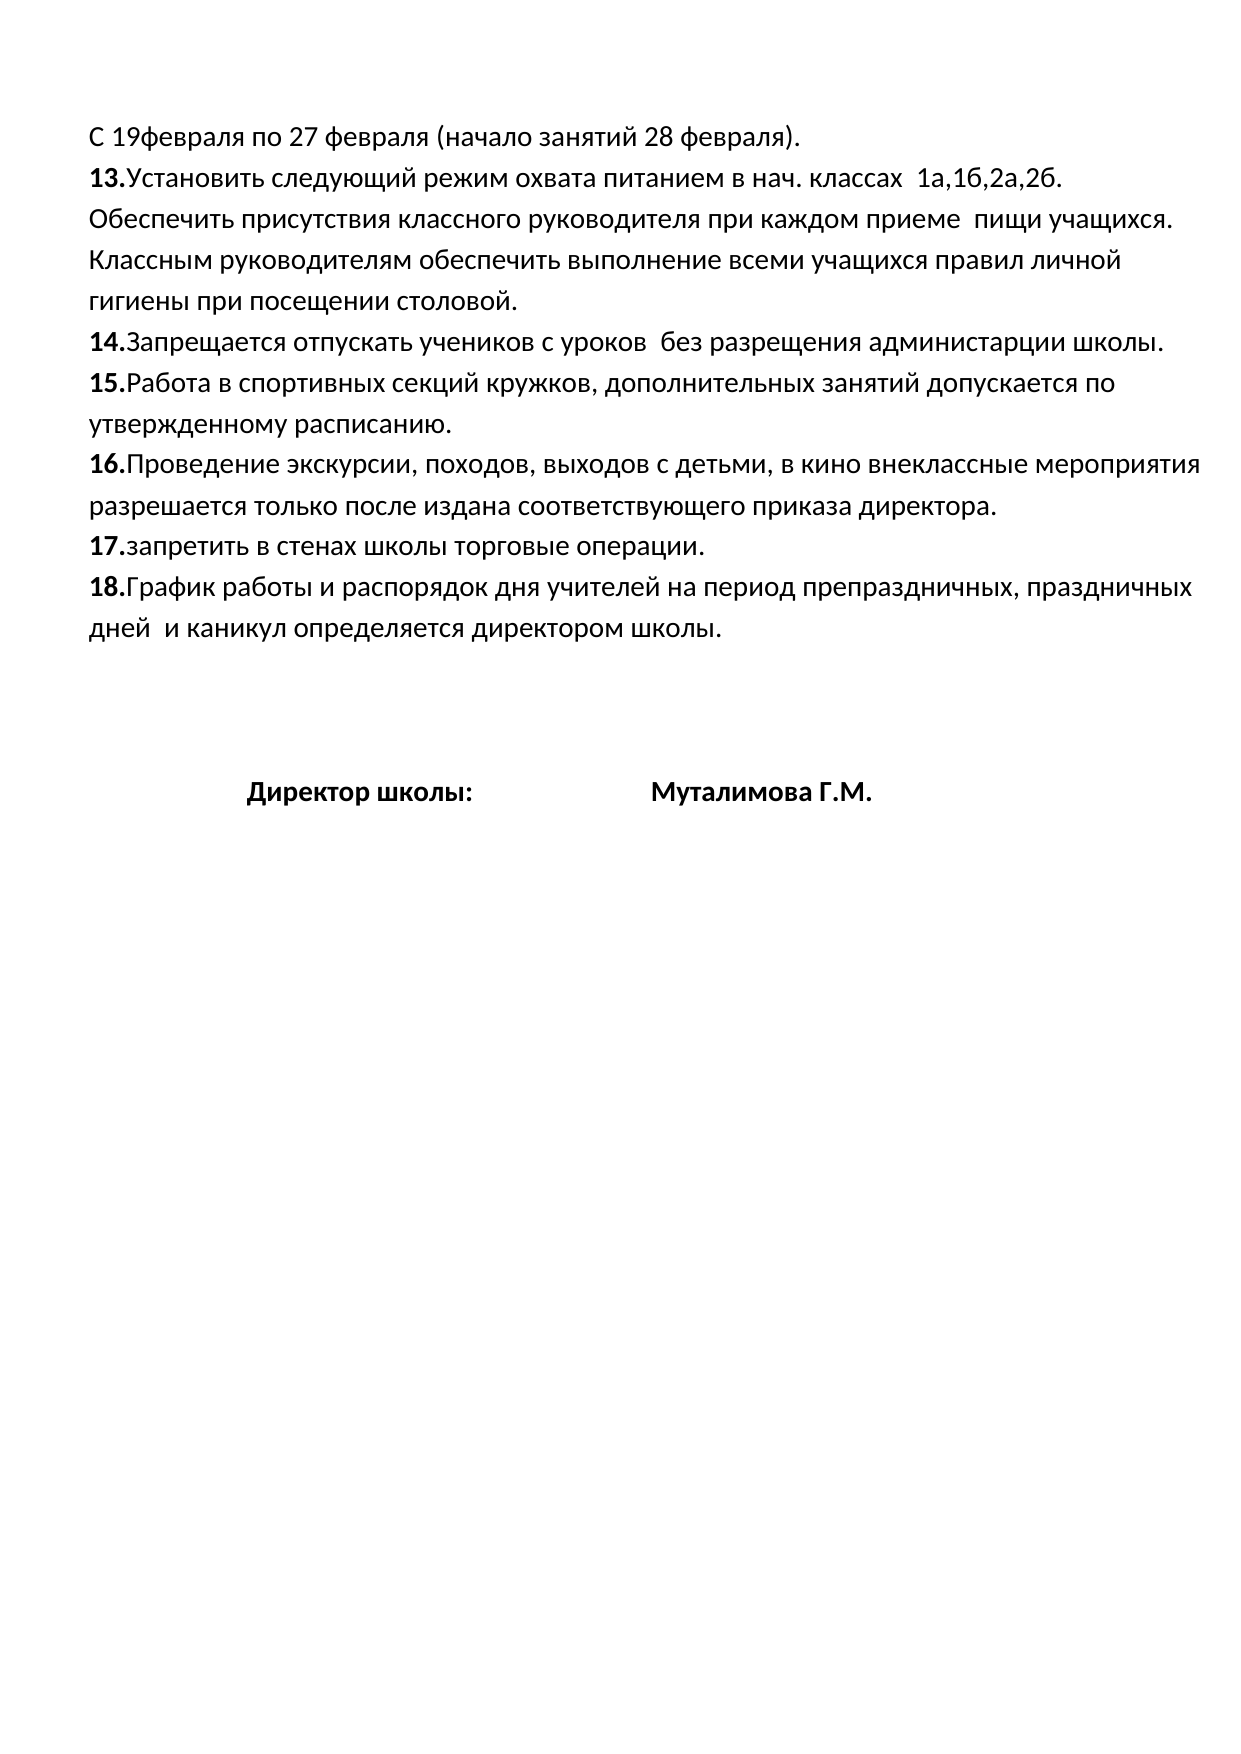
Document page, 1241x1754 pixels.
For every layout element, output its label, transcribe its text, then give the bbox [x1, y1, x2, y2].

text 13.Установить следующий режим охвата питанием в нач. классах 1а,1б,2а,2б. Обеспечить присутствия классного руководителя при каждом приеме пищи учащихся. [89, 159, 1211, 236]
text Классным руководителям обеспечить выполнение всеми учащихся правил личной гигиены при посещении столовой. [89, 241, 1211, 317]
text С 19февраля по 27 февраля (начало занятий 28 февраля). [89, 118, 1211, 154]
text 17.запретить в стенах школы торговые операции. [89, 527, 1211, 563]
text 18.График работы и распорядок дня учителей на период препраздничных, праздничных дней и каникул определяется директором школы. [89, 568, 1211, 645]
text 15.Работа в спортивных секций кружков, дополнительных занятий допускается по утвержденному расписанию. [89, 364, 1211, 440]
text 16.Проведение экскурсии, походов, выходов с детьми, в кино внеклассные мероприятия разрешается только после издана соответствующего приказа директора. [89, 446, 1211, 522]
text Директор школы: Муталимова Г.М. [89, 773, 1211, 809]
text 14.Запрещается отпускать учеников с уроков без разрещения администарции школы. [89, 323, 1211, 358]
